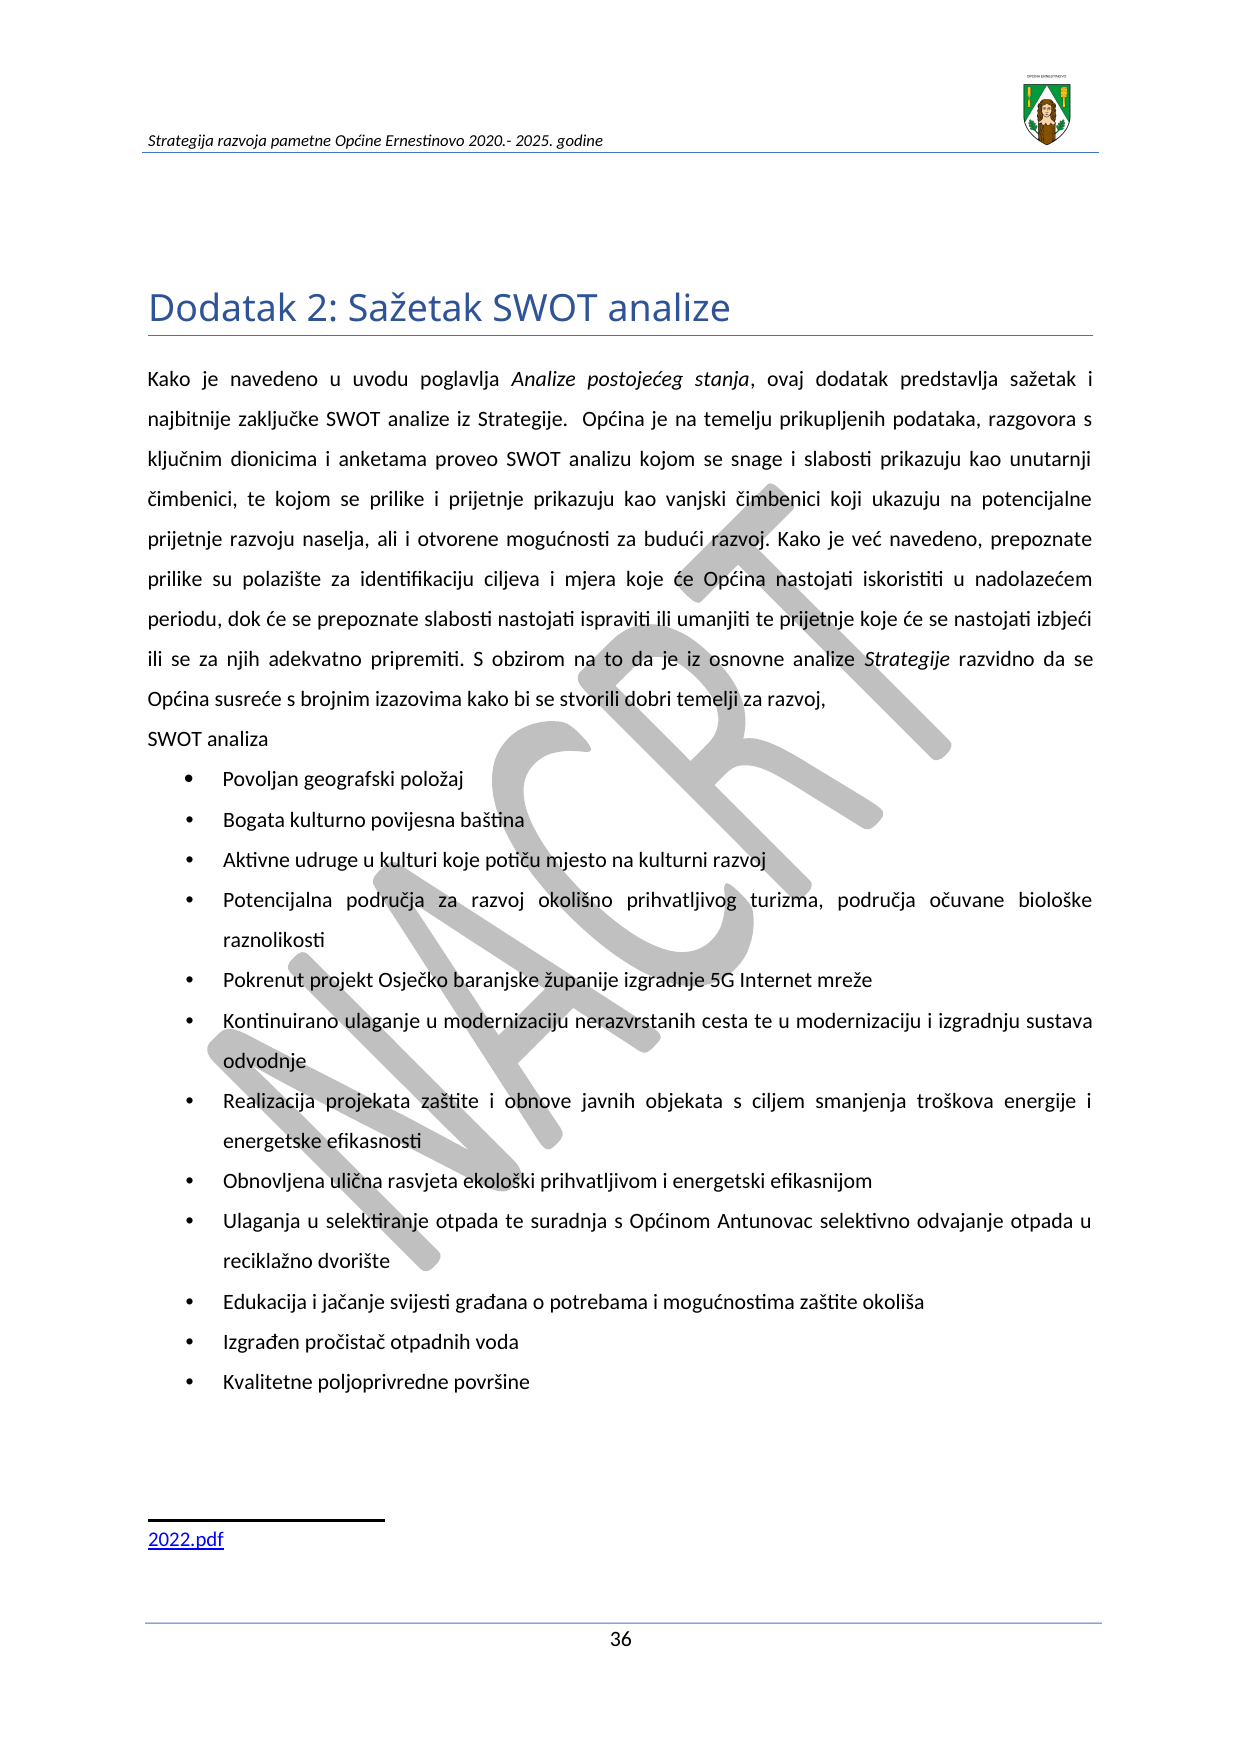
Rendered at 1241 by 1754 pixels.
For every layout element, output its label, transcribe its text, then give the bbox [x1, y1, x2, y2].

list Pokrenut projekt Osječko baranjske županije izgradnje 5G Internet mreže [185, 966, 1093, 993]
list Obnovljena ulična rasvjeta ekološki prihvatljivom i energetski efikasnijom [185, 1167, 1093, 1194]
list Povoljan geografski položaj [185, 766, 1093, 792]
picture [1021, 75, 1073, 147]
list Kontinuirano ulaganje u modernizaciju nerazvrstanih cesta te u modernizaciju i izgradnju sustava odvodnje [185, 1007, 1093, 1074]
list Realizacija projekata zaštite i obnove javnih objekata s ciljem smanjenja troškova energije i energetske efikasnosti [185, 1087, 1093, 1154]
list Bogata kulturno povijesna baština [185, 806, 1093, 832]
list Ulaganja u selektiranje otpada te suradnja s Općinom Antunovac selektivno odvajanje otpada u reciklažno dvorište [185, 1207, 1093, 1274]
list Aktivne udruge u kulturi koje potiču mjesto na kulturni razvoj [185, 846, 1093, 873]
list Potencijalna područja za razvoj okolišno prihvatljivog turizma, područja očuvane biološke raznolikosti [185, 886, 1093, 953]
text SWOT analiza [147, 726, 1093, 752]
text Kako je navedeno u uvodu poglavlja Analize postojećeg stanja, ovaj dodatak predstavlja sažetak i najbitnije zaključke SWOT analize iz Strategije. Općina je na temelju prikupljenih podataka, razgovora s ključnim dionicima i anketama proveo SWOT analizu kojom se snage i slabosti prikazuju kao unutarnji čimbenici, te kojom se prilike i prijetnje prikazuju kao vanjski čimbenici koji ukazuju na potencijalne prijetnje razvoju naselja, ali i otvorene mogućnosti za budući razvoj. Kako je već navedeno, prepoznate prilike su polazište za identifikaciju ciljeva i mjera koje će Općina nastojati iskoristiti u nadolazećem periodu, dok će se prepoznate slabosti nastojati ispraviti ili umanjiti te prijetnje koje će se nastojati izbjeći ili se za njih adekvatno pripremiti. S obzirom na to da je iz osnovne analize Strategije razvidno da se Općina susreće s brojnim izazovima kako bi se stvorili dobri temelji za razvoj, [147, 366, 1093, 712]
list Kvalitetne poljoprivredne površine [185, 1368, 1093, 1395]
list Izgrađen pročistač otpadnih voda [185, 1328, 1093, 1355]
subtitle Dodatak 2: Sažetak SWOT analize [148, 282, 1093, 335]
list Edukacija i jačanje svijesti građana o potrebama i mogućnostima zaštite okoliša [185, 1288, 1093, 1314]
